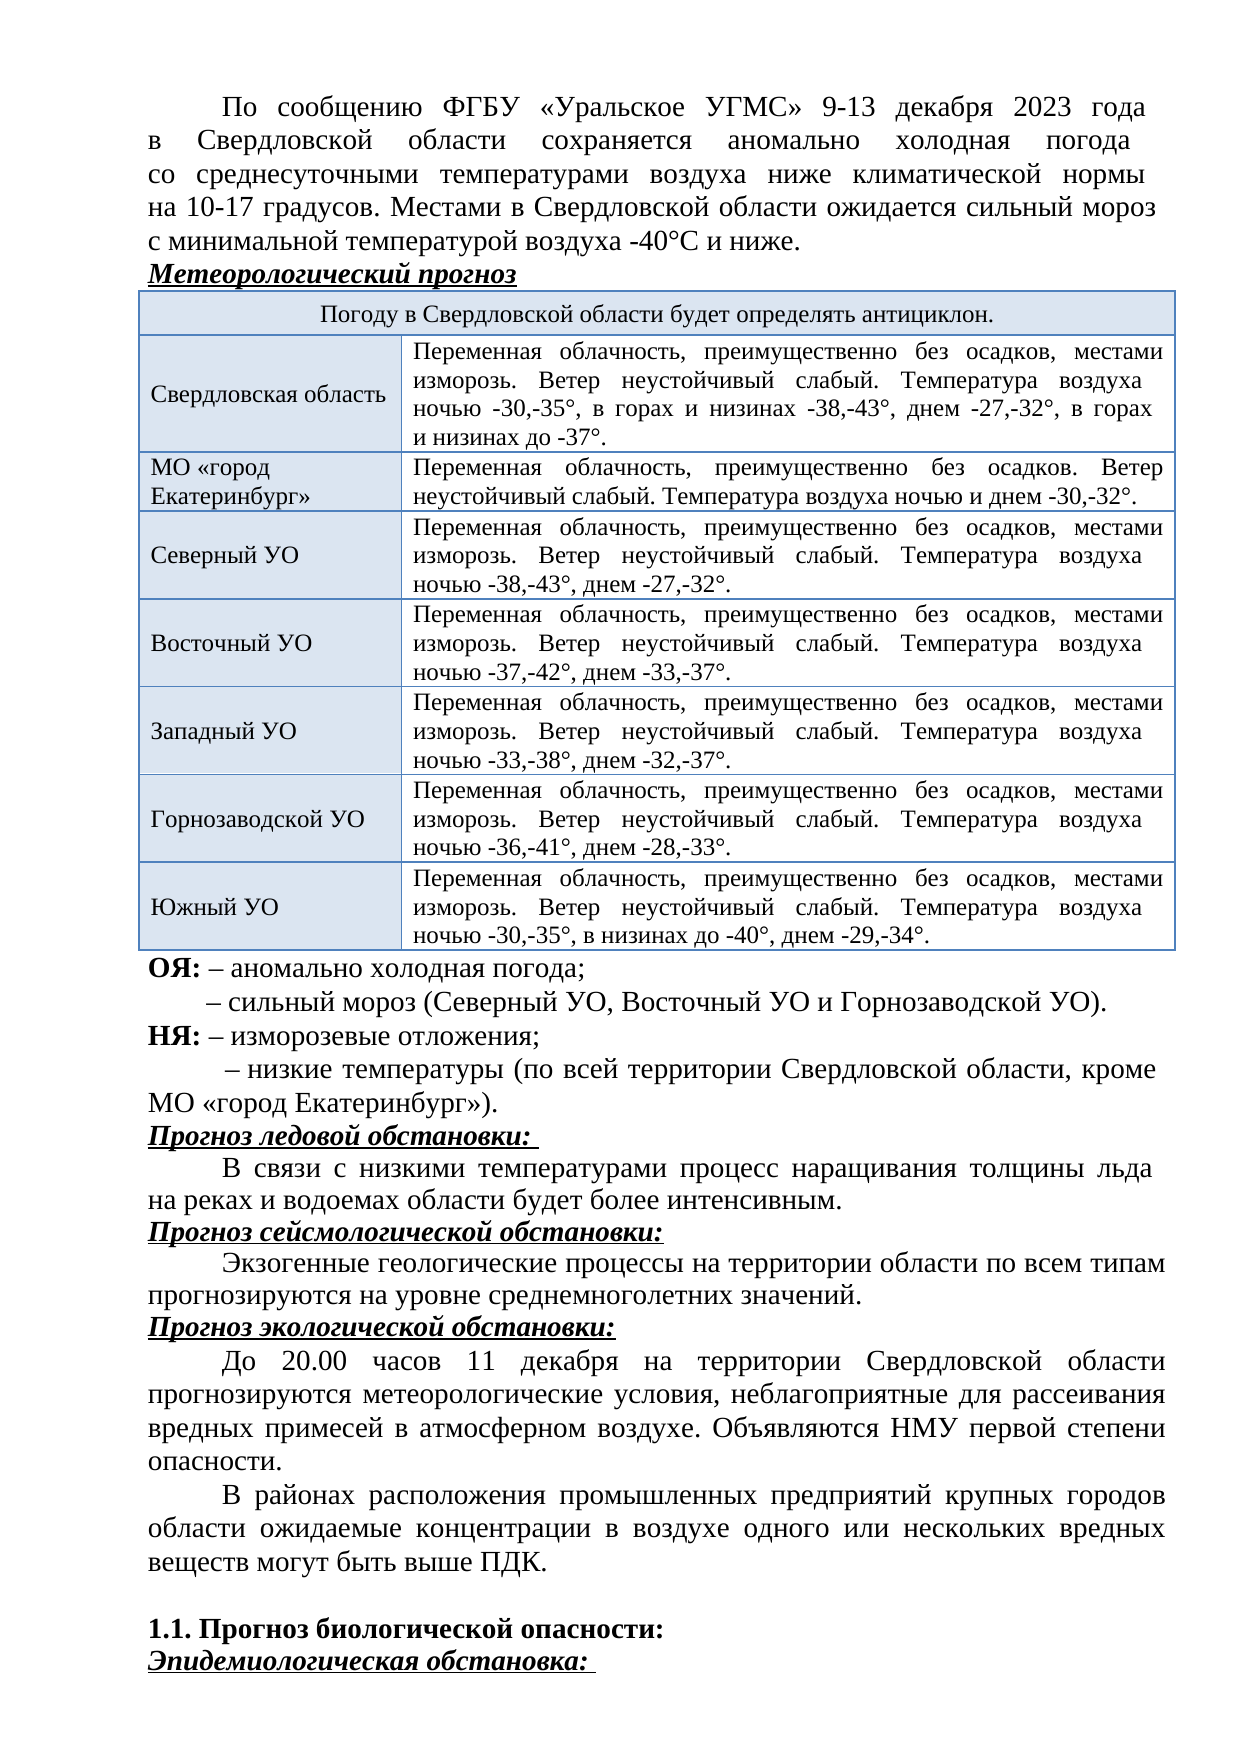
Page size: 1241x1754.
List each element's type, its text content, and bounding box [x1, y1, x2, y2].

text В районах расположения промышленных предприятий крупных городов области ожидаемые концентрации в воздухе одного или нескольких вредных веществ могут быть выше ПДК. [148, 1477, 1167, 1577]
text Экзогенные геологические процессы на территории области по всем типам прогнозируются на уровне среднемноголетних значений. [148, 1247, 1167, 1311]
text Эпидемиологическая обстановка: [148, 1644, 1167, 1676]
text – низкие температуры (по всей территории Свердловской области, кроме МО «город Екатеринбург»). [148, 1051, 1167, 1118]
table_cell МО «город Екатеринбург» [140, 453, 401, 510]
table_cell Переменная облачность, преимущественно без осадков, местами изморозь. Ветер неустойчивый слабый. Температура воздуха ночью -30,-35°, в низинах до -40°, днем -29,-34°. [402, 863, 1174, 949]
table_cell Переменная облачность, преимущественно без осадков, местами изморозь. Ветер неустойчивый слабый. Температура воздуха ночью -33,-38°, днем -32,-37°. [402, 687, 1174, 773]
text До 20.00 часов 11 декабря на территории Свердловской области прогнозируются метеорологические условия, неблагоприятные для рассеивания вредных примесей в атмосферном воздухе. Объявляются НМУ первой степени опасности. [148, 1343, 1167, 1477]
text НЯ: – изморозевые отложения; [148, 1018, 1167, 1051]
text 1.1. Прогноз биологической опасности: [148, 1611, 1167, 1644]
table_cell Горнозаводской УО [140, 775, 401, 861]
text ОЯ: – аномально холодная погода; [148, 951, 1167, 984]
table_cell Переменная облачность, преимущественно без осадков, местами изморозь. Ветер неустойчивый слабый. Температура воздуха ночью -38,-43°, днем -27,-32°. [402, 512, 1174, 598]
table_header Погоду в Свердловской области будет определять антициклон. [140, 292, 1174, 334]
table_cell Северный УО [140, 512, 401, 598]
text Метеорологический прогноз [148, 256, 1167, 290]
table_cell Переменная облачность, преимущественно без осадков, местами изморозь. Ветер неустойчивый слабый. Температура воздуха ночью -37,-42°, днем -33,-37°. [402, 600, 1174, 686]
table_cell Восточный УО [140, 600, 401, 686]
table_cell Переменная облачность, преимущественно без осадков, местами изморозь. Ветер неустойчивый слабый. Температура воздуха ночью -30,-35°, в горах и низинах -38,-43°, днем -27,-32°, в горах и низинах до -37°. [402, 336, 1174, 451]
table_cell Переменная облачность, преимущественно без осадков, местами изморозь. Ветер неустойчивый слабый. Температура воздуха ночью -36,-41°, днем -28,-33°. [402, 775, 1174, 861]
text – сильный мороз (Северный УО, Восточный УО и Горнозаводской УО). [148, 984, 1167, 1018]
table_cell Переменная облачность, преимущественно без осадков. Ветер неустойчивый слабый. Температура воздуха ночью и днем -30,-32°. [402, 453, 1174, 510]
text По сообщению ФГБУ «Уральское УГМС» 9-13 декабря 2023 года в Свердловской области сохраняется аномально холодная погода со среднесуточными температурами воздуха ниже климатической нормы на 10-17 градусов. Местами в Свердловской области ожидается сильный мороз с минимальной температурой воздуха -40°С и ниже. [148, 89, 1167, 256]
table_cell Западный УО [140, 687, 401, 773]
text В связи с низкими температурами процесс наращивания толщины льда на реках и водоемах области будет более интенсивным. [148, 1152, 1167, 1216]
table_cell Свердловская область [140, 336, 401, 451]
text Прогноз сейсмологической обстановки: [148, 1216, 1167, 1247]
text Прогноз экологической обстановки: [148, 1311, 1167, 1343]
text Прогноз ледовой обстановки: [148, 1118, 1167, 1152]
table_cell Южный УО [140, 863, 401, 949]
